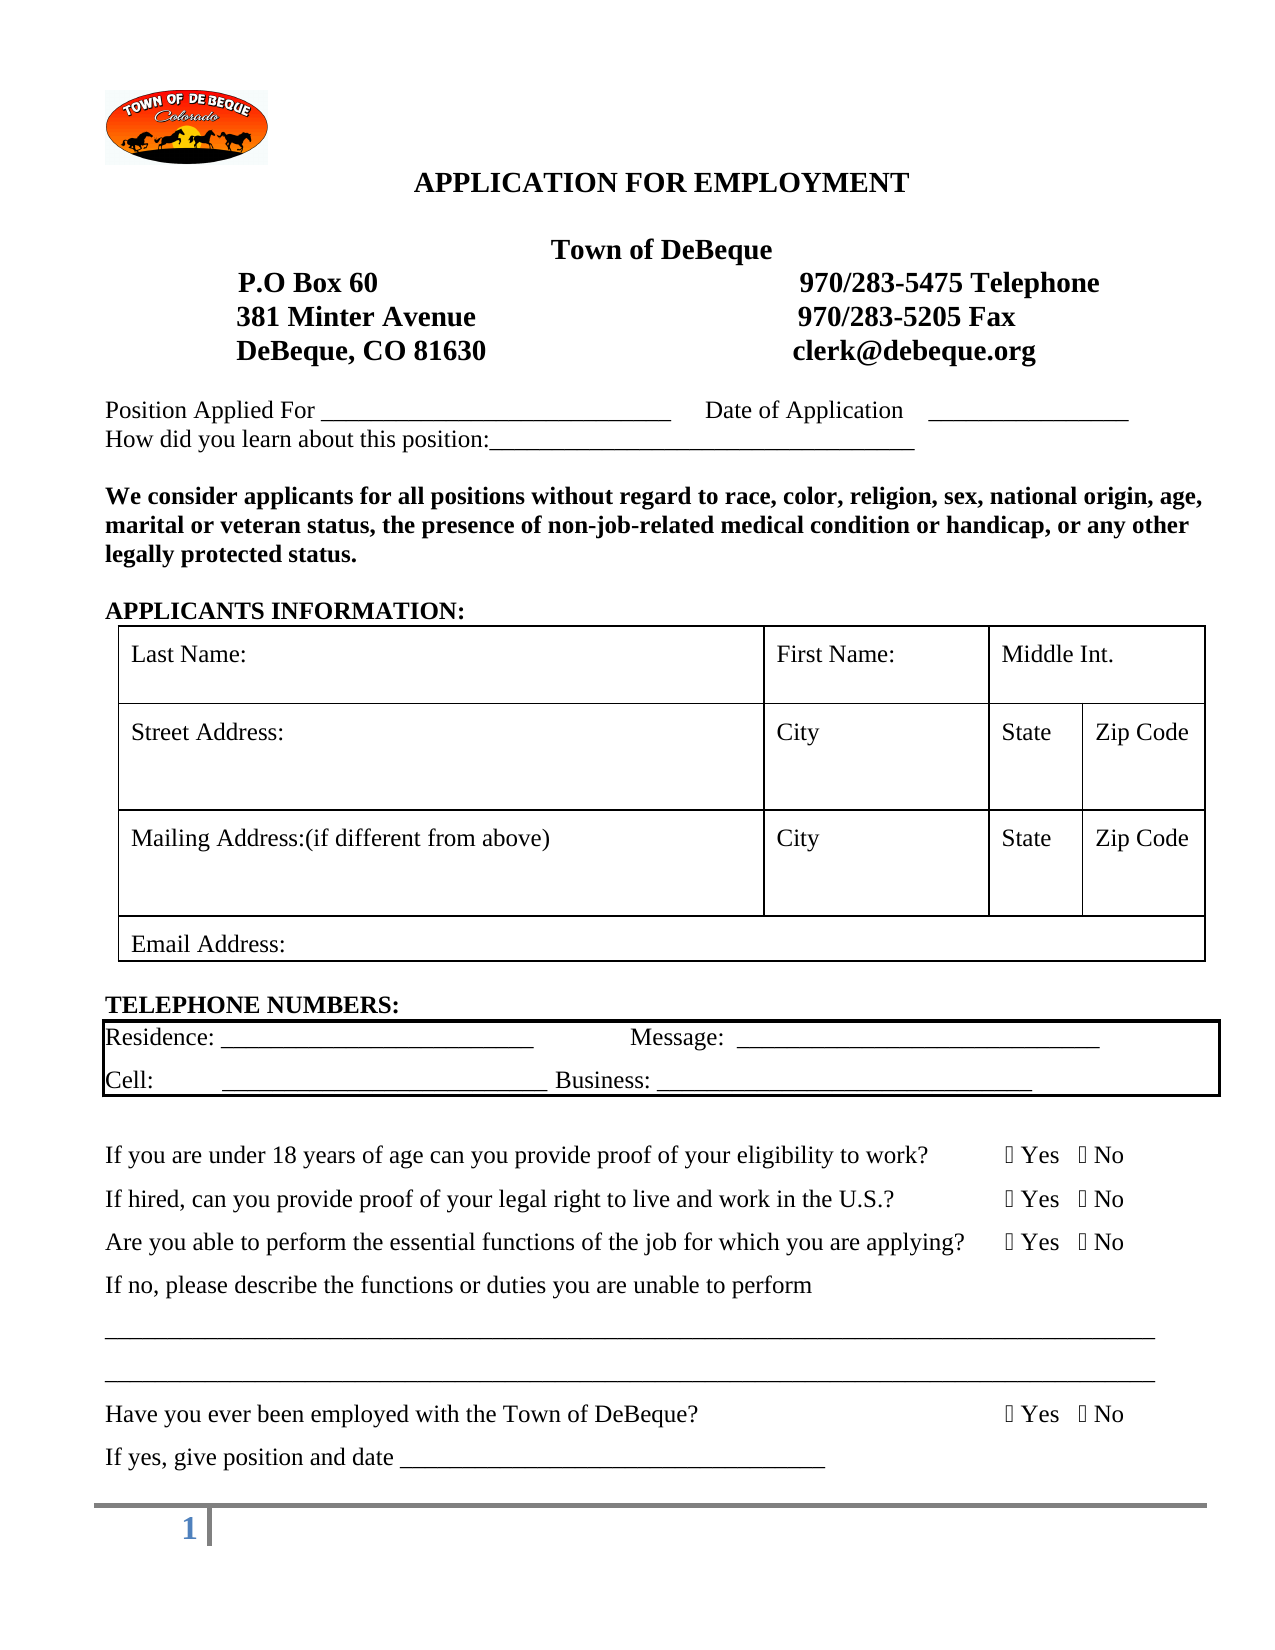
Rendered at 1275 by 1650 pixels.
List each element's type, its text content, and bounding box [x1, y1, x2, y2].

text If you are under 18 years of age can you provide proof of your eligibility to work? Yes No [105, 1141, 1218, 1169]
text APPLICANTS INFORMATION: [105, 596, 1218, 625]
table_header Middle Int. [990, 627, 1204, 703]
picture [105, 90, 268, 165]
text Residence: _________________________ Message: _____________________________ [105, 1023, 1218, 1051]
text 381 Minter Avenue 970/283-5205 Fax [105, 299, 1218, 333]
text We consider applicants for all positions without regard to race, color, religion, sex, national origin, age, marital or veteran status, the presence of non-job-related medical condition or handicap, or any other legally protected status. [105, 481, 1218, 567]
text If hired, can you provide proof of your legal right to live and work in the U.S.? Yes No [105, 1184, 1218, 1212]
text Are you able to perform the essential functions of the job for which you are applying? Yes No [105, 1227, 1218, 1256]
text Position Applied For ____________________________ Date of Application ________________ [105, 395, 1218, 424]
table_cell State [990, 704, 1082, 809]
table_header First Name: [765, 627, 988, 703]
table_cell Mailing Address:(if different from above) [119, 811, 763, 915]
text P.O Box 60 970/283-5475 Telephone [105, 266, 1218, 299]
table_header Last Name: [119, 627, 763, 703]
table_cell City [765, 811, 988, 915]
text APPLICATION FOR EMPLOYMENT [105, 165, 1218, 198]
text How did you learn about this position:__________________________________ [105, 424, 1218, 452]
table_cell State [990, 811, 1082, 915]
table_cell City [765, 704, 988, 809]
text ____________________________________________________________________________________ [105, 1356, 1218, 1385]
text If yes, give position and date __________________________________ [105, 1442, 1218, 1471]
text If no, please describe the functions or duties you are unable to perform [105, 1270, 1218, 1299]
text Cell: __________________________ Business: ______________________________ [105, 1062, 1218, 1094]
table_cell Zip Code [1083, 704, 1204, 809]
text Town of DeBeque [105, 232, 1218, 266]
table_cell Street Address: [119, 704, 763, 809]
table_cell Email Address: [119, 917, 1204, 960]
table_cell Zip Code [1083, 811, 1204, 915]
text TELEPHONE NUMBERS: [105, 991, 1218, 1019]
text ____________________________________________________________________________________ [105, 1313, 1218, 1342]
text Have you ever been employed with the Town of DeBeque? Yes No [105, 1399, 1218, 1428]
text DeBeque, CO 81630 clerk@debeque.org [105, 333, 1218, 366]
